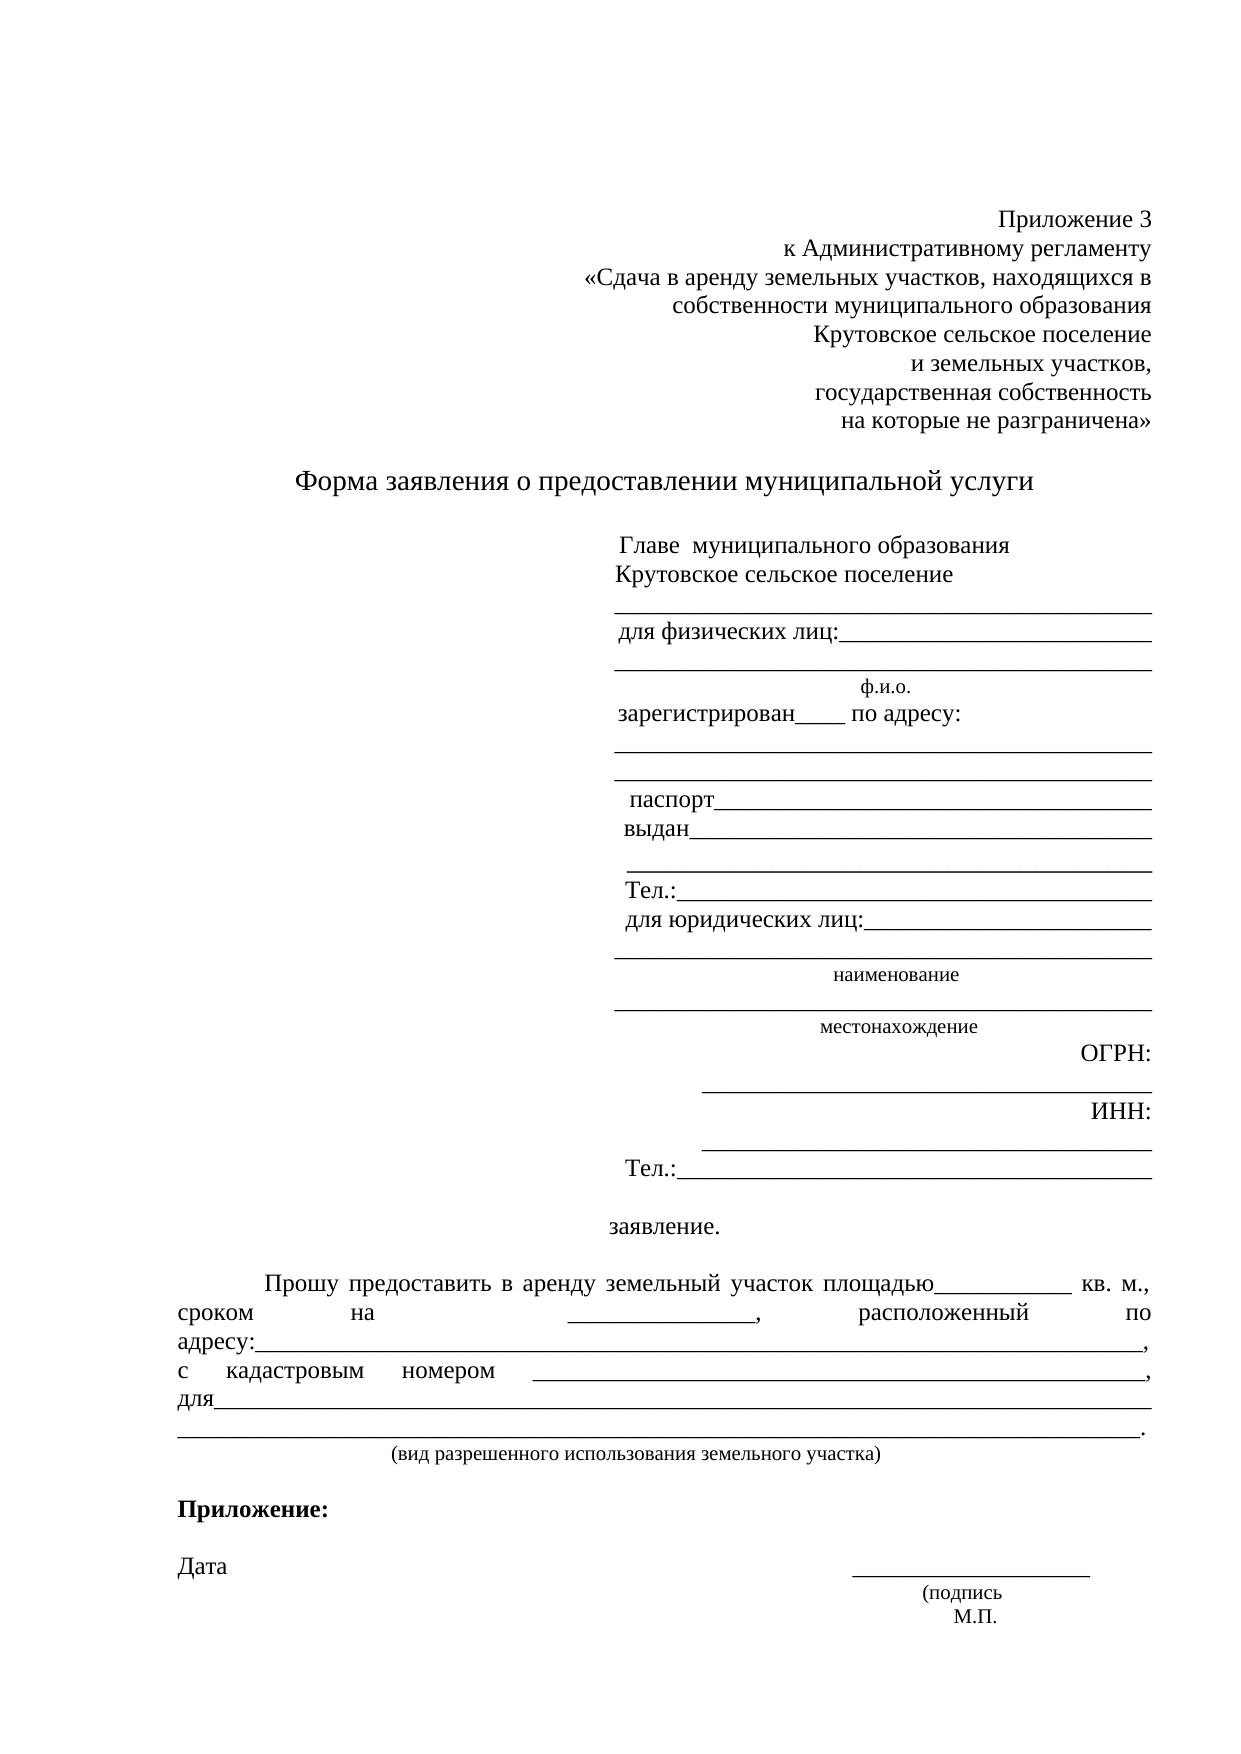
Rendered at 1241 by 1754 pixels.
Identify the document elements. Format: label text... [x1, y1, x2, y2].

text ___________________________________________ [177, 986, 1152, 1014]
text ___________________________________________ [177, 727, 1152, 756]
text ___________________________________________ [177, 756, 1152, 784]
text и земельных участков, [177, 348, 1152, 377]
text Тел.:______________________________________ [177, 1153, 1152, 1182]
text Прошу предоставить в аренду земельный участок площадью___________ кв. м., сроком на _______________, расположенный по адресу:_______________________________________________________________________, с кадастровым номером _________________________________________________, для________________________________________________________________________________________________________________________________________________________. [177, 1268, 1152, 1441]
text М.П. [177, 1604, 1152, 1628]
text наименование [177, 962, 1152, 986]
text к Административному регламенту [177, 233, 1152, 262]
text Приложение: [177, 1494, 1152, 1522]
text ____________________________________ [177, 842, 1152, 875]
text паспорт___________________________________ [177, 784, 1152, 813]
text Крутовское сельское поселение [177, 319, 1152, 348]
text Главе муниципального образования [177, 530, 1152, 559]
text ___________________________________________ [177, 933, 1152, 962]
text Тел.:______________________________________ [177, 875, 1152, 904]
text государственная собственность [177, 377, 1152, 406]
text собственности муниципального образования [177, 291, 1152, 319]
text на которые не разграничена» [177, 406, 1152, 434]
text «Сдача в аренду земельных участков, находящихся в [177, 262, 1152, 291]
text заявление. [177, 1211, 1152, 1240]
text ___________________________________________ [177, 588, 1152, 616]
text Приложение 3 [177, 204, 1152, 233]
text зарегистрирован____ по адресу: [177, 698, 1152, 727]
text ОГРН: ____________________________________ [177, 1038, 1152, 1096]
text Крутовское сельское поселение [177, 559, 1152, 588]
text для юридических лиц:_______________________ [177, 904, 1152, 933]
text для физических лиц:_________________________ [177, 616, 1152, 645]
text (подпись [177, 1580, 1152, 1604]
text Дата ___________________ [177, 1551, 1152, 1580]
text ___________________________________________ [177, 645, 1152, 674]
text выдан_____________________________________ [177, 813, 1152, 842]
text местонахождение [177, 1014, 1152, 1038]
text ф.и.о. [177, 674, 1152, 698]
text Форма заявления о предоставлении муниципальной услуги [177, 463, 1152, 497]
text (вид разрешенного использования земельного участка) [177, 1441, 1152, 1465]
text ИНН: ____________________________________ [177, 1096, 1152, 1153]
